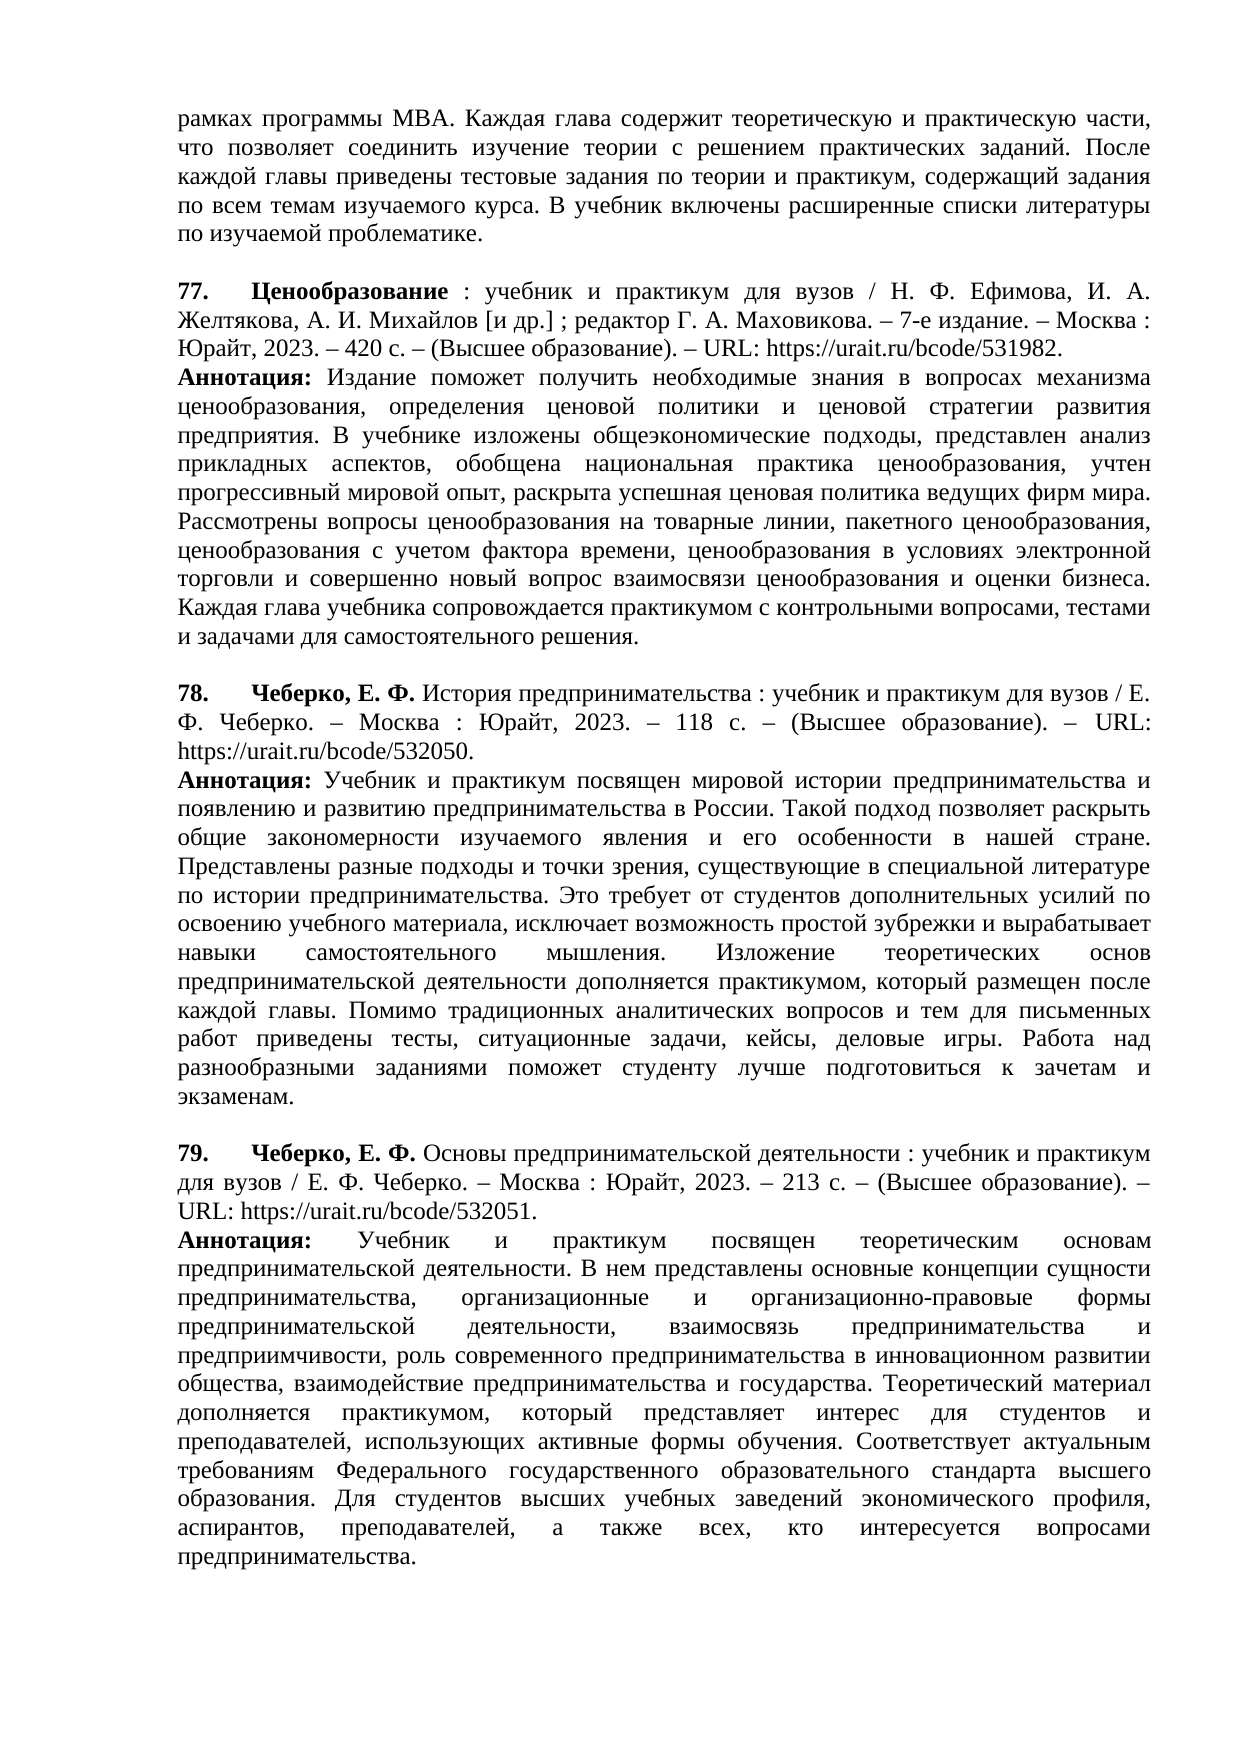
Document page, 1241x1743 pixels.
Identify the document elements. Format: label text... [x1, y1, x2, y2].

text Аннотация: Учебник и практикум посвящен мировой истории предпринимательства и появлению и развитию предпринимательства в России. Такой подход позволяет раскрыть общие закономерности изучаемого явления и его особенности в нашей стране. Представлены разные подходы и точки зрения, существующие в специальной литературе по истории предпринимательства. Это требует от студентов дополнительных усилий по освоению учебного материала, исключает возможность простой зубрежки и вырабатывает навыки самостоятельного мышления. Изложение теоретических основ предпринимательской деятельности дополняется практикумом, который размещен после каждой главы. Помимо традиционных аналитических вопросов и тем для письменных работ приведены тесты, ситуационные задачи, кейсы, деловые игры. Работа над разнообразными заданиями поможет студенту лучше подготовиться к зачетам и экзаменам. [177, 765, 1152, 1110]
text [177, 103, 1152, 247]
list Чеберко, Е. Ф. Основы предпринимательской деятельности : учебник и практикум для вузов / Е. Ф. Чеберко. – Москва : Юрайт, 2023. – 213 с. – (Высшее образование). – URL: https://urait.ru/bcode/532051. [177, 1138, 1152, 1225]
list Чеберко, Е. Ф. История предпринимательства : учебник и практикум для вузов / Е. Ф. Чеберко. – Москва : Юрайт, 2023. – 118 с. – (Высшее образование). – URL: https://urait.ru/bcode/532050. [177, 678, 1152, 765]
text Аннотация: Учебник и практикум посвящен теоретическим основам предпринимательской деятельности. В нем представлены основные концепции сущности предпринимательства, организационные и организационно-правовые формы предпринимательской деятельности, взаимосвязь предпринимательства и предприимчивости, роль современного предпринимательства в инновационном развитии общества, взаимодействие предпринимательства и государства. Теоретический материал дополняется практикумом, который представляет интерес для студентов и преподавателей, использующих активные формы обучения. Соответствует актуальным требованиям Федерального государственного образовательного стандарта высшего образования. Для студентов высших учебных заведений экономического профиля, аспирантов, преподавателей, а также всех, кто интересуется вопросами предпринимательства. [177, 1225, 1152, 1570]
list Ценообразование : учебник и практикум для вузов / Н. Ф. Ефимова, И. А. Желтякова, А. И. Михайлов [и др.] ; редактор Г. А. Маховикова. – 7-е издание. – Москва : Юрайт, 2023. – 420 с. – (Высшее образование). – URL: https://urait.ru/bcode/531982. [177, 276, 1152, 362]
text Аннотация: Издание поможет получить необходимые знания в вопросах механизма ценообразования, определения ценовой политики и ценовой стратегии развития предприятия. В учебнике изложены общеэкономические подходы, представлен анализ прикладных аспектов, обобщена национальная практика ценообразования, учтен прогрессивный мировой опыт, раскрыта успешная ценовая политика ведущих фирм мира. Рассмотрены вопросы ценообразования на товарные линии, пакетного ценообразования, ценообразования с учетом фактора времени, ценообразования в условиях электронной торговли и совершенно новый вопрос взаимосвязи ценообразования и оценки бизнеса. Каждая глава учебника сопровождается практикумом с контрольными вопросами, тестами и задачами для самостоятельного решения. [177, 362, 1152, 650]
